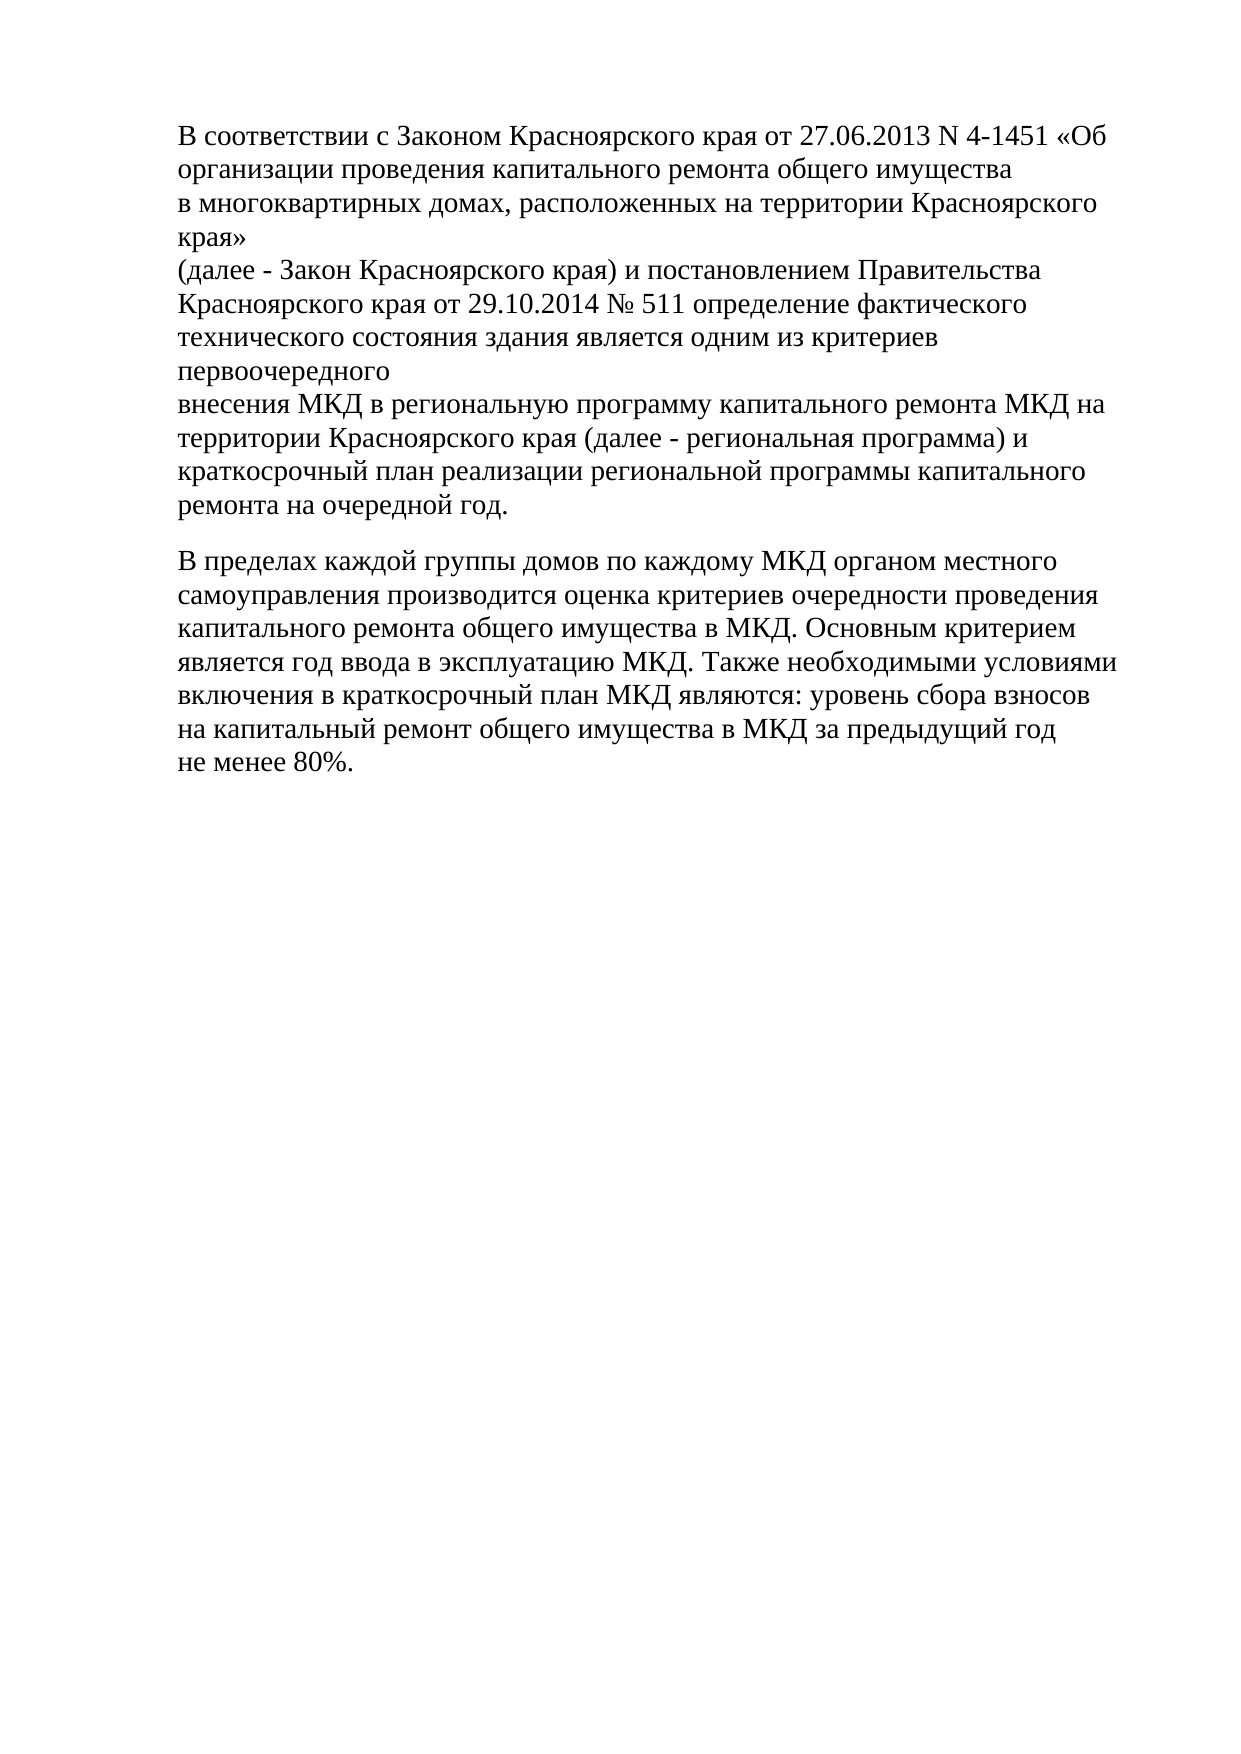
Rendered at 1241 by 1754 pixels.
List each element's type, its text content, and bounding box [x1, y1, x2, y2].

text В соответствии с Законом Красноярского края от 27.06.2013 N 4-1451 «Об организации проведения капитального ремонта общего имущества в многоквартирных домах, расположенных на территории Красноярского края» (далее - Закон Красноярского края) и постановлением Правительства Красноярского края от 29.10.2014 № 511 определение фактического технического состояния здания является одним из критериев первоочередного внесения МКД в региональную программу капитального ремонта МКД на территории Красноярского края (далее - региональная программа) и краткосрочный план реализации региональной программы капитального ремонта на очередной год. [177, 118, 1152, 521]
text В пределах каждой группы домов по каждому МКД органом местного самоуправления производится оценка критериев очередности проведения капитального ремонта общего имущества в МКД. Основным критерием является год ввода в эксплуатацию МКД. Также необходимыми условиями включения в краткосрочный план МКД являются: уровень сбора взносов на капитальный ремонт общего имущества в МКД за предыдущий год не менее 80%. [177, 543, 1152, 778]
